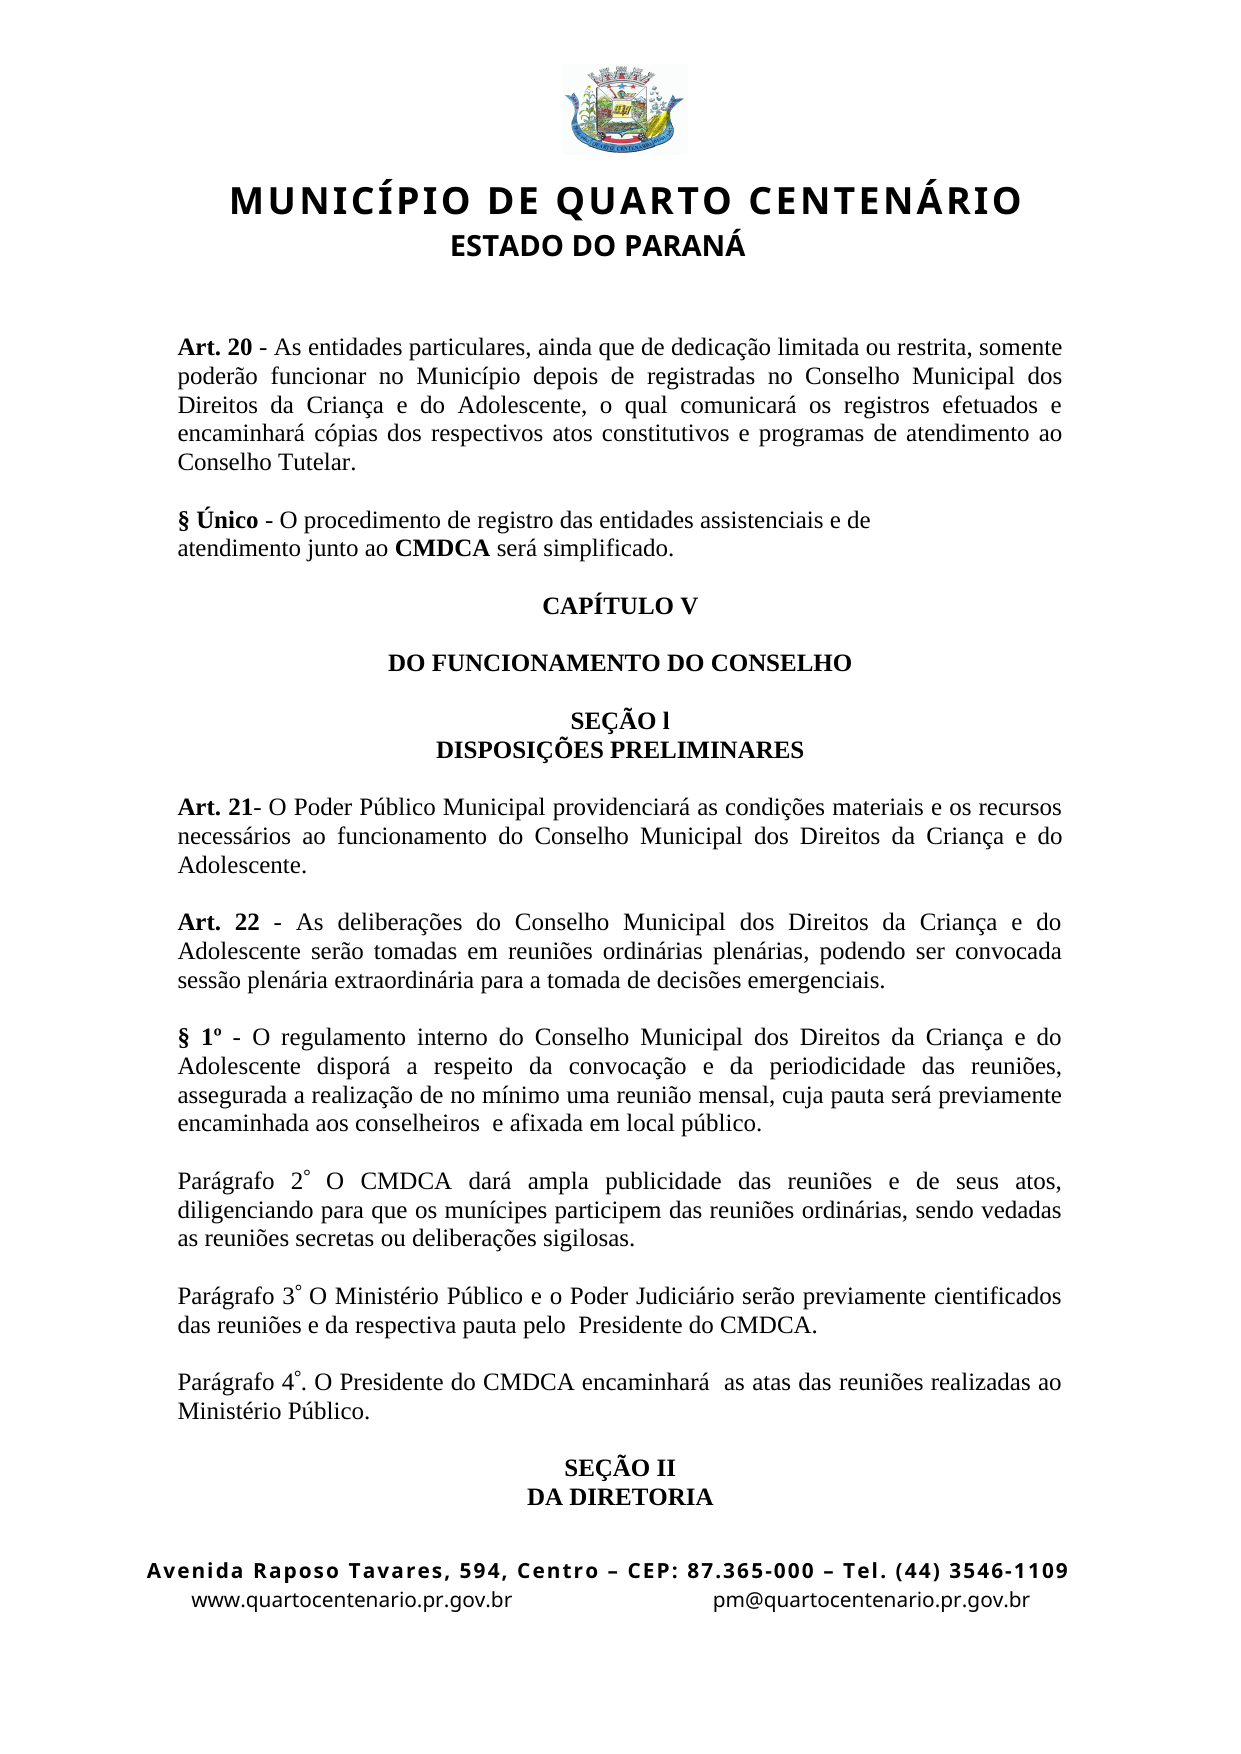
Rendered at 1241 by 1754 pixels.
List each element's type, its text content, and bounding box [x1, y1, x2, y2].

text SEÇÃO l [177, 706, 1063, 735]
text Art. 20 - As entidades particulares, ainda que de dedicação limitada ou restrita, somente poderão funcionar no Município depois de registradas no Conselho Municipal dos Direitos da Criança e do Adolescente, o qual comunicará os registros efetuados e encaminhará cópias dos respectivos atos constitutivos e programas de atendimento ao Conselho Tutelar. [177, 332, 1063, 476]
text atendimento junto ao CMDCA será simplificado. [177, 533, 1063, 562]
text Art. 21- O Poder Público Municipal providenciará as condições materiais e os recursos necessários ao funcionamento do Conselho Municipal dos Direitos da Criança e do Adolescente. [177, 792, 1063, 878]
text Parágrafo 4. O Presidente do CMDCA encaminhará as atas das reuniões realizadas ao Ministério Público. [177, 1367, 1063, 1425]
text DISPOSIÇÕES PRELIMINARES [177, 735, 1063, 763]
text Parágrafo 2 O CMDCA dará ampla publicidade das reuniões e de seus atos, diligenciando para que os munícipes participem das reuniões ordinárias, sendo vedadas as reuniões secretas ou deliberações sigilosas. [177, 1166, 1063, 1252]
text § Único - O procedimento de registro das entidades assistenciais e de [177, 505, 1063, 533]
text Parágrafo 3 O Ministério Público e o Poder Judiciário serão previamente cientificados das reuniões e da respectiva pauta pelo Presidente do CMDCA. [177, 1281, 1063, 1338]
text DA DIRETORIA [177, 1482, 1063, 1511]
text § 1º - O regulamento interno do Conselho Municipal dos Direitos da Criança e do Adolescente disporá a respeito da convocação e da periodicidade das reuniões, assegurada a realização de no mínimo uma reunião mensal, cuja pauta será previamente encaminhada aos conselheiros e afixada em local público. [177, 1022, 1063, 1137]
text Art. 22 - As deliberações do Conselho Municipal dos Direitos da Criança e do Adolescente serão tomadas em reuniões ordinárias plenárias, podendo ser convocada sessão plenária extraordinária para a tomada de decisões emergenciais. [177, 907, 1063, 993]
text SEÇÃO II [177, 1453, 1063, 1482]
text DO FUNCIONAMENTO DO CONSELHO [177, 648, 1063, 677]
picture [562, 64, 688, 155]
text CAPÍTULO V [177, 591, 1063, 620]
